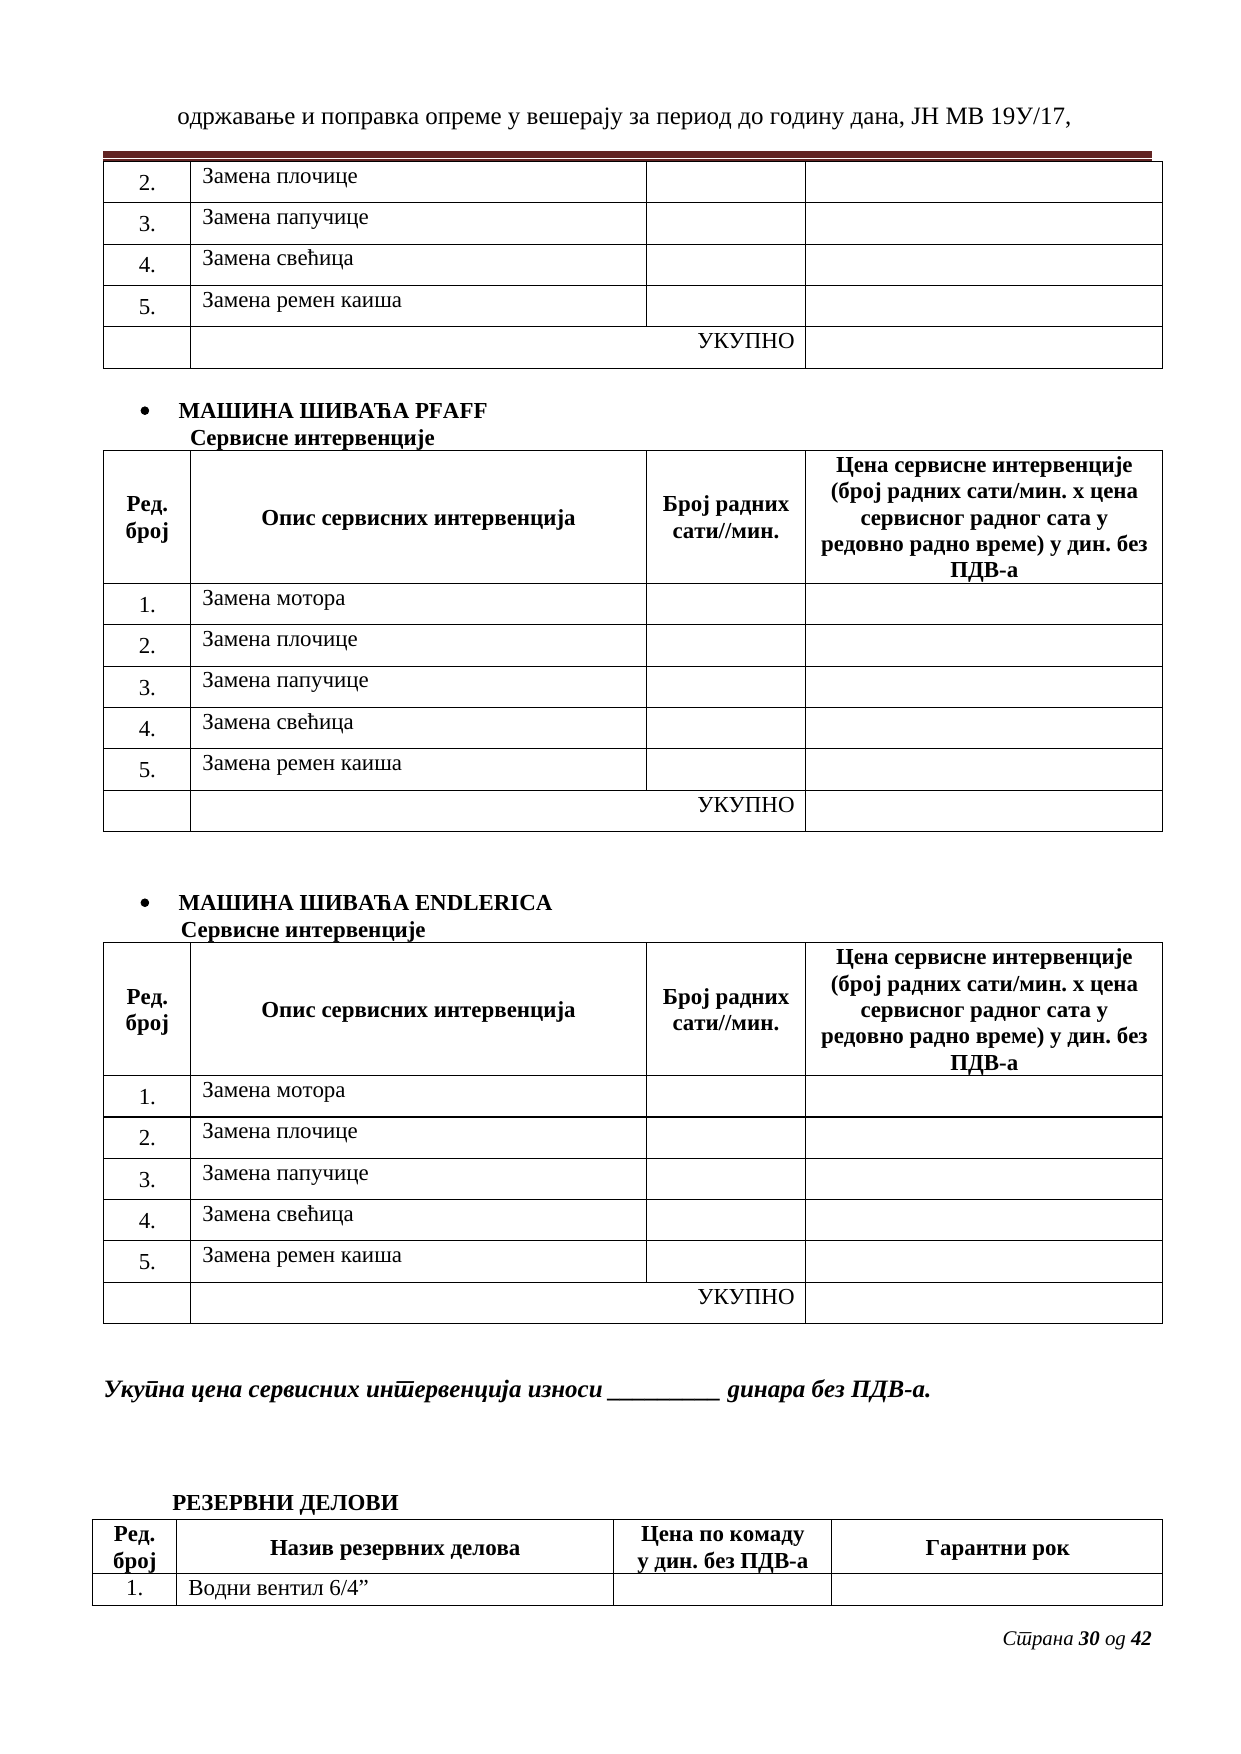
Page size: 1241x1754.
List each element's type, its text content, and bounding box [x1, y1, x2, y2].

table_header Гарантни рок [832, 1520, 1162, 1573]
list МАШИНА ШИВАЋА ENDLERICA [141, 889, 1152, 916]
table_cell 2. [104, 1118, 190, 1158]
table_cell 1. [93, 1574, 176, 1605]
table_cell [806, 749, 1162, 789]
text РЕЗЕРВНИ ДЕЛОВИ [103, 1489, 1152, 1516]
table_cell [104, 791, 190, 831]
table_cell УКУПНО [191, 1283, 805, 1323]
table_cell 1. [104, 584, 190, 624]
table_cell [806, 286, 1162, 326]
text Сервисне интервенције [141, 916, 1152, 942]
table_cell Замена папучице [191, 1159, 646, 1199]
table_cell [647, 245, 805, 285]
table_cell [647, 1241, 805, 1282]
table_cell [647, 162, 805, 202]
table_cell [647, 1118, 805, 1158]
table_cell УКУПНО [191, 791, 805, 831]
table_cell [614, 1574, 831, 1605]
table_header Ред. број [104, 943, 190, 1075]
list Сервисне интервенције [178, 424, 1152, 450]
table_cell Замена ремен каиша [191, 286, 646, 326]
table_header Цена по комаду у дин. без ПДВ-а [614, 1520, 831, 1573]
table_cell [104, 1283, 190, 1323]
table_cell [832, 1574, 1162, 1605]
table_cell Замена свећица [191, 708, 646, 748]
table_cell Замена ремен каиша [191, 1241, 646, 1282]
table_cell [806, 667, 1162, 707]
table_cell [647, 1200, 805, 1240]
table_cell Замена мотора [191, 584, 646, 624]
table_header Ред. број [93, 1520, 176, 1573]
list МАШИНА ШИВАЋА PFAFF [141, 397, 1152, 424]
table_cell 4. [104, 245, 190, 285]
table_cell Водни вентил 6/4” [177, 1574, 613, 1605]
table_header Опис сервисних интервенција [191, 943, 646, 1075]
table_cell Замена плочице [191, 1118, 646, 1158]
table_cell [647, 667, 805, 707]
table_cell [806, 584, 1162, 624]
table_cell [806, 1241, 1162, 1282]
table_cell [806, 791, 1162, 831]
table_cell 1. [104, 1076, 190, 1116]
table_cell [806, 1283, 1162, 1323]
table_cell [806, 327, 1162, 367]
table_cell Замена плочице [191, 162, 646, 202]
table_cell 5. [104, 1241, 190, 1282]
table_cell [806, 203, 1162, 243]
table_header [806, 451, 1162, 583]
table_cell [647, 625, 805, 666]
table_cell 2. [104, 162, 190, 202]
table_cell [647, 203, 805, 243]
table_header Опис сервисних интервенција [191, 451, 646, 583]
table_header Број радних сати//мин. [647, 451, 805, 583]
table_cell [647, 1076, 805, 1116]
table_cell [647, 708, 805, 748]
table_cell Замена мотора [191, 1076, 646, 1116]
table_cell [806, 708, 1162, 748]
table_cell [806, 245, 1162, 285]
table_cell [647, 286, 805, 326]
table_cell Замена папучице [191, 203, 646, 243]
table_cell [806, 1159, 1162, 1199]
table_cell 3. [104, 1159, 190, 1199]
table_cell 5. [104, 749, 190, 789]
table_cell Замена ремен каиша [191, 749, 646, 789]
table_cell 3. [104, 667, 190, 707]
table_cell 4. [104, 708, 190, 748]
table_cell 3. [104, 203, 190, 243]
table_cell 2. [104, 625, 190, 666]
table_cell 4. [104, 1200, 190, 1240]
table_header Цена сервисне интервенције (број радних сати/мин. х цена сервисног радног сата у редовно радно време) у дин. без ПДВ-а [806, 943, 1162, 1075]
table_cell УКУПНО [191, 327, 805, 367]
table_cell [104, 327, 190, 367]
table_cell Замена свећица [191, 245, 646, 285]
table_cell [806, 1076, 1162, 1116]
table_cell [806, 162, 1162, 202]
table_cell [647, 584, 805, 624]
table_header Број радних сати//мин. [647, 943, 805, 1075]
table_cell [806, 1118, 1162, 1158]
table_cell [806, 625, 1162, 666]
table_cell [806, 1200, 1162, 1240]
table_cell [647, 1159, 805, 1199]
table_header Назив резервних делова [177, 1520, 613, 1573]
table_cell Замена папучице [191, 667, 646, 707]
table_cell Замена плочице [191, 625, 646, 666]
table_cell [647, 749, 805, 789]
text Укупна цена сервисних интервенција износи _________ динара без ПДВ-а. [103, 1374, 1152, 1403]
table_cell Замена свећица [191, 1200, 646, 1240]
table_cell 5. [104, 286, 190, 326]
table_header Ред. број [104, 451, 190, 583]
